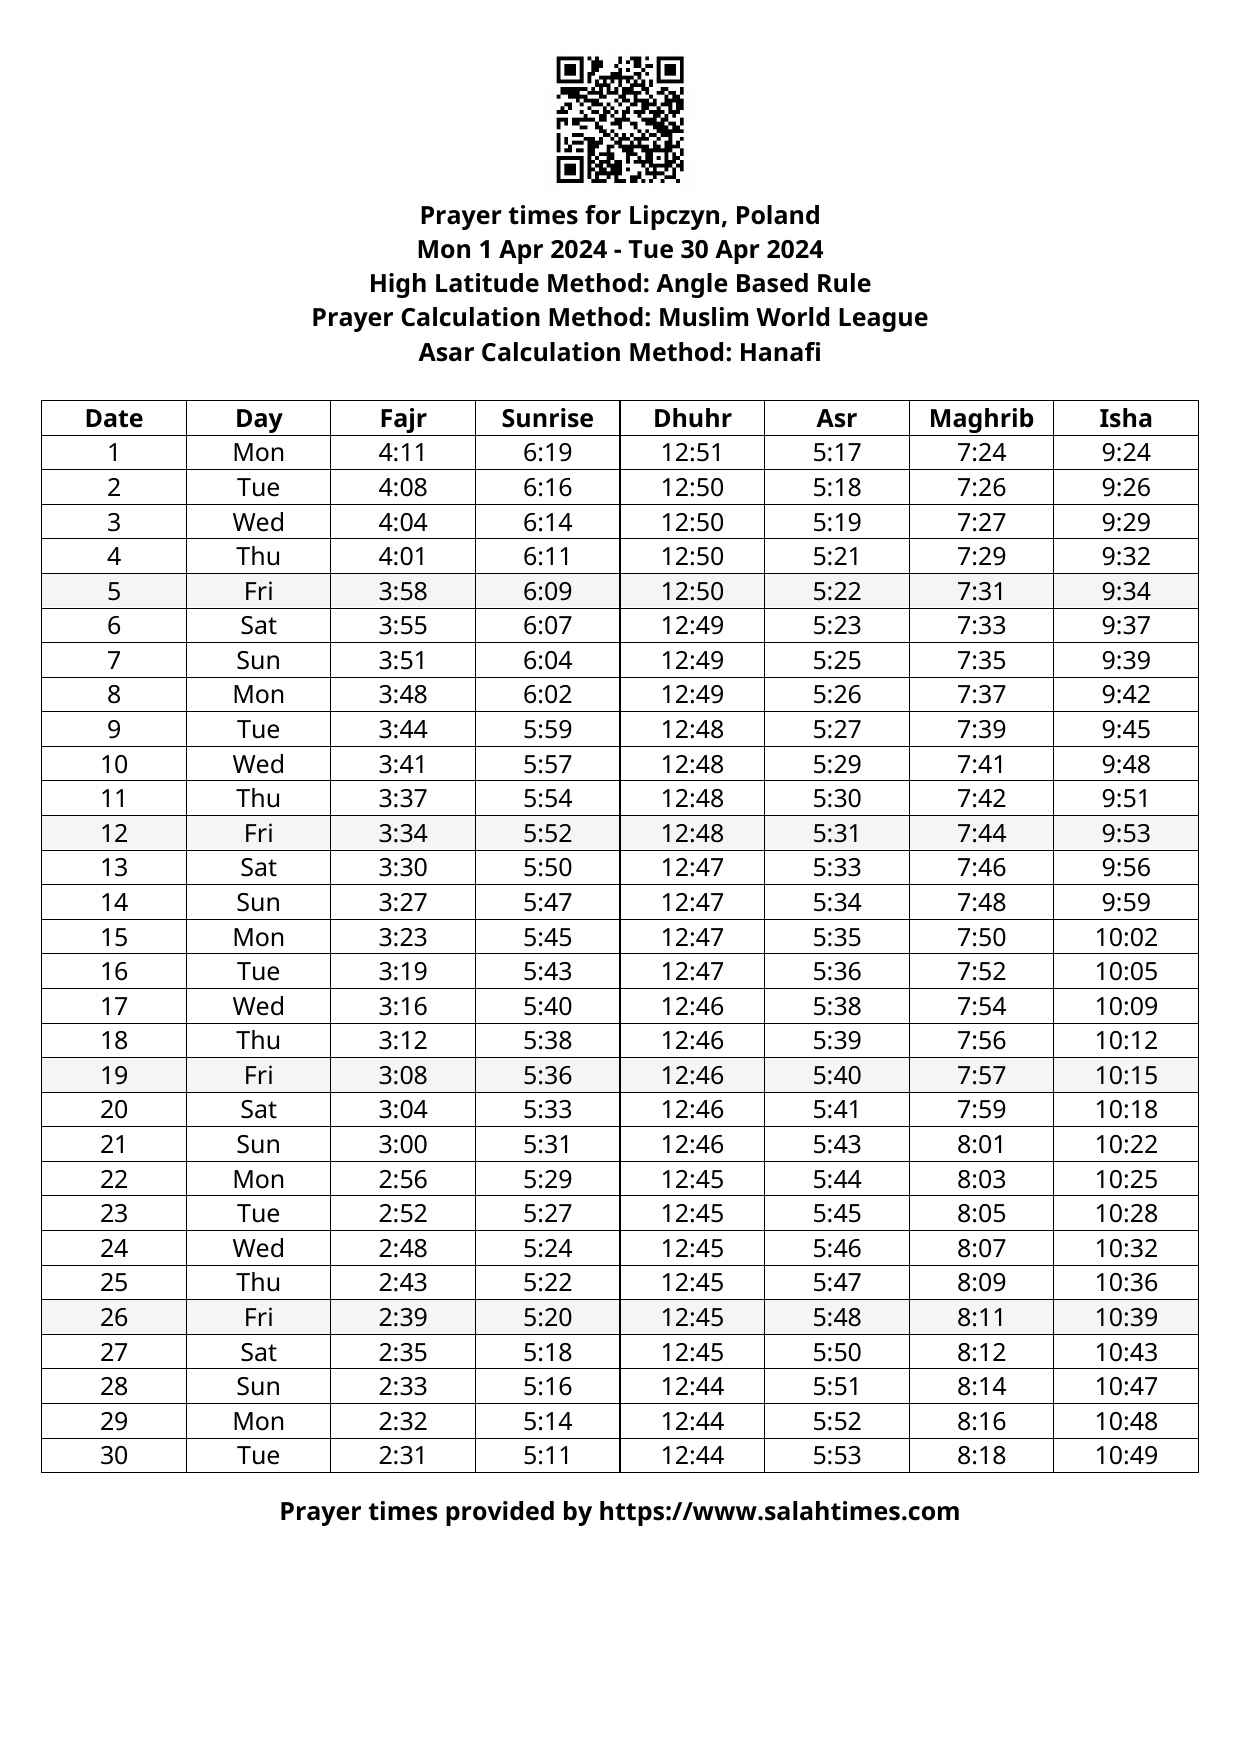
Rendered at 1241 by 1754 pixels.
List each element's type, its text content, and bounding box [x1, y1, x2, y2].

table_cell 9 [42, 712, 186, 746]
table_cell 12:51 [621, 436, 764, 469]
table_header Asr [765, 401, 909, 434]
table_header Dhuhr [621, 401, 764, 434]
table_cell 5:54 [476, 781, 619, 815]
table_cell 8:09 [910, 1266, 1053, 1299]
table_cell 5:44 [765, 1162, 909, 1195]
table_header Day [187, 401, 330, 434]
table_cell 12:45 [621, 1162, 764, 1195]
table_cell 9:26 [1054, 470, 1198, 504]
table_cell 9:45 [1054, 712, 1198, 746]
table_cell 16 [42, 954, 186, 988]
table_cell 5:52 [765, 1404, 909, 1437]
table_cell 27 [42, 1335, 186, 1368]
table_cell 12:44 [621, 1369, 764, 1403]
table_cell 10:39 [1054, 1300, 1198, 1334]
table_cell 2:33 [331, 1369, 475, 1403]
table_cell 2:35 [331, 1335, 475, 1368]
table_cell 5:45 [765, 1196, 909, 1230]
table_cell 21 [42, 1127, 186, 1161]
table_cell Sat [187, 1335, 330, 1368]
table_cell 2:43 [331, 1266, 475, 1299]
table_cell 12:46 [621, 989, 764, 1022]
table_cell 7:59 [910, 1093, 1053, 1126]
table_cell 5:46 [765, 1231, 909, 1264]
table_cell Wed [187, 505, 330, 538]
table_cell 28 [42, 1369, 186, 1403]
table_cell 12:49 [621, 643, 764, 677]
table_cell 26 [42, 1300, 186, 1334]
table_cell Thu [187, 781, 330, 815]
table_cell 10:02 [1054, 920, 1198, 953]
table_cell 24 [42, 1231, 186, 1264]
table_cell Fri [187, 1300, 330, 1334]
table_cell 12:45 [621, 1231, 764, 1264]
table_cell 12:45 [621, 1335, 764, 1368]
table_cell 5:30 [765, 781, 909, 815]
table_cell Tue [187, 954, 330, 988]
table_cell 4:08 [331, 470, 475, 504]
table_cell 3:51 [331, 643, 475, 677]
table_cell 6:19 [476, 436, 619, 469]
table_cell Thu [187, 1024, 330, 1057]
table_cell 5:43 [765, 1127, 909, 1161]
table_cell 5:35 [765, 920, 909, 953]
table_cell 12:50 [621, 470, 764, 504]
table_cell 6:16 [476, 470, 619, 504]
table_cell 3:27 [331, 885, 475, 919]
table_cell Tue [187, 1439, 330, 1472]
table_cell 2:56 [331, 1162, 475, 1195]
table_cell 12:45 [621, 1266, 764, 1299]
table_cell 10:12 [1054, 1024, 1198, 1057]
table_cell 9:42 [1054, 678, 1198, 711]
table_cell Tue [187, 470, 330, 504]
table_cell 2:39 [331, 1300, 475, 1334]
table_cell 19 [42, 1058, 186, 1092]
table_cell 14 [42, 885, 186, 919]
table_cell 9:34 [1054, 574, 1198, 607]
table_cell 10:25 [1054, 1162, 1198, 1195]
table_cell 7:35 [910, 643, 1053, 677]
table_cell 5:53 [765, 1439, 909, 1472]
table_cell 5:23 [765, 609, 909, 642]
table_cell 9:56 [1054, 851, 1198, 884]
table_cell 4:04 [331, 505, 475, 538]
table_cell 5:45 [476, 920, 619, 953]
table_cell 5:50 [476, 851, 619, 884]
table_cell 7:46 [910, 851, 1053, 884]
table_header Fajr [331, 401, 475, 434]
table_cell Mon [187, 436, 330, 469]
table_cell 3:34 [331, 816, 475, 849]
table_cell 5:17 [765, 436, 909, 469]
table_cell 13 [42, 851, 186, 884]
table_cell 9:39 [1054, 643, 1198, 677]
table_cell 3:58 [331, 574, 475, 607]
table_cell 12:46 [621, 1058, 764, 1092]
table_cell 5:52 [476, 816, 619, 849]
table_cell 5 [42, 574, 186, 607]
table_cell 10:18 [1054, 1093, 1198, 1126]
table_cell 5:59 [476, 712, 619, 746]
table_cell 5:40 [476, 989, 619, 1022]
table_cell 7:24 [910, 436, 1053, 469]
table_cell 12:48 [621, 781, 764, 815]
table_cell 3:16 [331, 989, 475, 1022]
table_cell 7:57 [910, 1058, 1053, 1092]
table_cell Thu [187, 539, 330, 573]
table_cell 5:19 [765, 505, 909, 538]
table_cell 17 [42, 989, 186, 1022]
table_cell 3:08 [331, 1058, 475, 1092]
table_cell 5:31 [476, 1127, 619, 1161]
table_cell 5:18 [476, 1335, 619, 1368]
table_cell 4 [42, 539, 186, 573]
table_cell 12:50 [621, 539, 764, 573]
table_cell 5:29 [765, 747, 909, 780]
table_cell 12:48 [621, 816, 764, 849]
table_cell 8 [42, 678, 186, 711]
table_cell Sat [187, 851, 330, 884]
table_cell 12:50 [621, 574, 764, 607]
table_cell 29 [42, 1404, 186, 1437]
table_cell 9:51 [1054, 781, 1198, 815]
table_cell 10:32 [1054, 1231, 1198, 1264]
table_cell 8:05 [910, 1196, 1053, 1230]
table_cell 9:53 [1054, 816, 1198, 849]
table_cell Wed [187, 1231, 330, 1264]
table_cell 5:38 [765, 989, 909, 1022]
table_cell Mon [187, 1162, 330, 1195]
table_cell 12:50 [621, 505, 764, 538]
table_cell 7:37 [910, 678, 1053, 711]
table_cell 7:44 [910, 816, 1053, 849]
table_cell 22 [42, 1162, 186, 1195]
table_cell 8:07 [910, 1231, 1053, 1264]
table_cell 7:48 [910, 885, 1053, 919]
table_cell 2:32 [331, 1404, 475, 1437]
table_cell 12:49 [621, 678, 764, 711]
table_cell 5:27 [765, 712, 909, 746]
table_cell 15 [42, 920, 186, 953]
table_cell 12:47 [621, 920, 764, 953]
table_cell 5:38 [476, 1024, 619, 1057]
table_cell 6:07 [476, 609, 619, 642]
table_cell 8:14 [910, 1369, 1053, 1403]
table_cell 7:42 [910, 781, 1053, 815]
table_cell 8:03 [910, 1162, 1053, 1195]
table_cell Mon [187, 678, 330, 711]
table_cell 10:15 [1054, 1058, 1198, 1092]
table_cell 12:48 [621, 747, 764, 780]
table_cell 12:44 [621, 1404, 764, 1437]
text Asar Calculation Method: Hanafi [42, 334, 1198, 368]
table_cell 3:04 [331, 1093, 475, 1126]
table_cell 9:32 [1054, 539, 1198, 573]
table_cell 7:41 [910, 747, 1053, 780]
table_header Date [42, 401, 186, 434]
table_cell 8:12 [910, 1335, 1053, 1368]
table_cell 10 [42, 747, 186, 780]
table_cell Sun [187, 1127, 330, 1161]
table_cell 5:21 [765, 539, 909, 573]
table_cell Wed [187, 747, 330, 780]
table_cell 2 [42, 470, 186, 504]
table_cell 5:40 [765, 1058, 909, 1092]
table_cell 3:30 [331, 851, 475, 884]
table_cell 10:05 [1054, 954, 1198, 988]
table_cell 5:26 [765, 678, 909, 711]
table_cell 6:02 [476, 678, 619, 711]
table_cell Sat [187, 1093, 330, 1126]
table_cell 7:29 [910, 539, 1053, 573]
table_cell Fri [187, 574, 330, 607]
table_cell 12:45 [621, 1300, 764, 1334]
table_cell 3:12 [331, 1024, 475, 1057]
table_cell 5:36 [765, 954, 909, 988]
table_cell 5:29 [476, 1162, 619, 1195]
table_cell 5:50 [765, 1335, 909, 1368]
table_cell 3:37 [331, 781, 475, 815]
table_cell Thu [187, 1266, 330, 1299]
table_cell 3:19 [331, 954, 475, 988]
table_cell 6:04 [476, 643, 619, 677]
table_cell 2:31 [331, 1439, 475, 1472]
table_cell 5:36 [476, 1058, 619, 1092]
table_cell 7:31 [910, 574, 1053, 607]
table_cell Fri [187, 1058, 330, 1092]
table_cell Sun [187, 885, 330, 919]
table_cell 8:18 [910, 1439, 1053, 1472]
table_cell 12:45 [621, 1196, 764, 1230]
text Prayer times provided by https://www.salahtimes.com [42, 1494, 1198, 1528]
table_cell 7:26 [910, 470, 1053, 504]
table_cell 10:09 [1054, 989, 1198, 1022]
text Prayer times for Lipczyn, Poland [42, 198, 1198, 232]
table_cell Mon [187, 920, 330, 953]
table_header Isha [1054, 401, 1198, 434]
table_cell 5:24 [476, 1231, 619, 1264]
text Prayer Calculation Method: Muslim World League [42, 300, 1198, 334]
table_cell 12:48 [621, 712, 764, 746]
table_cell 7:33 [910, 609, 1053, 642]
table_cell 2:48 [331, 1231, 475, 1264]
table_cell 5:39 [765, 1024, 909, 1057]
table_cell 6:11 [476, 539, 619, 573]
table_cell Wed [187, 989, 330, 1022]
table_cell 5:22 [476, 1266, 619, 1299]
table_cell 18 [42, 1024, 186, 1057]
table_cell 3:55 [331, 609, 475, 642]
table_cell 5:22 [765, 574, 909, 607]
table_cell 3:48 [331, 678, 475, 711]
picture [542, 41, 699, 198]
table_cell 5:16 [476, 1369, 619, 1403]
table_cell 12:47 [621, 954, 764, 988]
table_cell 12:47 [621, 851, 764, 884]
table_cell 12 [42, 816, 186, 849]
table_cell 5:57 [476, 747, 619, 780]
table_cell 8:11 [910, 1300, 1053, 1334]
table_cell 7:27 [910, 505, 1053, 538]
table_cell 11 [42, 781, 186, 815]
table_cell 10:28 [1054, 1196, 1198, 1230]
table_cell 9:37 [1054, 609, 1198, 642]
table_cell 25 [42, 1266, 186, 1299]
table_cell 5:33 [765, 851, 909, 884]
table_cell 12:49 [621, 609, 764, 642]
table_cell 12:46 [621, 1024, 764, 1057]
table_cell 5:51 [765, 1369, 909, 1403]
table_cell 5:33 [476, 1093, 619, 1126]
table_cell 5:34 [765, 885, 909, 919]
table_cell 9:48 [1054, 747, 1198, 780]
table_cell 2:52 [331, 1196, 475, 1230]
table_cell 9:59 [1054, 885, 1198, 919]
table_cell 6:09 [476, 574, 619, 607]
table_cell 12:46 [621, 1127, 764, 1161]
table_cell 5:20 [476, 1300, 619, 1334]
text Mon 1 Apr 2024 - Tue 30 Apr 2024 [42, 232, 1198, 266]
table_cell 10:47 [1054, 1369, 1198, 1403]
table_cell 9:24 [1054, 436, 1198, 469]
table_cell Tue [187, 712, 330, 746]
text High Latitude Method: Angle Based Rule [42, 266, 1198, 300]
table_cell 10:43 [1054, 1335, 1198, 1368]
table_cell 7 [42, 643, 186, 677]
table_cell 1 [42, 436, 186, 469]
table_cell 12:46 [621, 1093, 764, 1126]
table_cell 7:52 [910, 954, 1053, 988]
table_cell 3:00 [331, 1127, 475, 1161]
table_cell 5:31 [765, 816, 909, 849]
table_cell 5:47 [765, 1266, 909, 1299]
table_cell 30 [42, 1439, 186, 1472]
table_cell 5:14 [476, 1404, 619, 1437]
table_cell Sun [187, 643, 330, 677]
table_cell Fri [187, 816, 330, 849]
table_cell 5:27 [476, 1196, 619, 1230]
table_cell 3:41 [331, 747, 475, 780]
table_cell 10:22 [1054, 1127, 1198, 1161]
table_header Sunrise [476, 401, 619, 434]
table_cell 8:16 [910, 1404, 1053, 1437]
table_cell 5:41 [765, 1093, 909, 1126]
table_cell 6:14 [476, 505, 619, 538]
table_cell 7:50 [910, 920, 1053, 953]
table_cell 6 [42, 609, 186, 642]
table_cell 4:11 [331, 436, 475, 469]
table_cell 4:01 [331, 539, 475, 573]
table_cell 3:44 [331, 712, 475, 746]
table_cell 7:54 [910, 989, 1053, 1022]
table_cell 7:39 [910, 712, 1053, 746]
table_cell 7:56 [910, 1024, 1053, 1057]
table_cell 3 [42, 505, 186, 538]
table_cell 5:48 [765, 1300, 909, 1334]
table_cell 12:44 [621, 1439, 764, 1472]
table_cell 8:01 [910, 1127, 1053, 1161]
table_cell 5:47 [476, 885, 619, 919]
table_cell 9:29 [1054, 505, 1198, 538]
table_cell 3:23 [331, 920, 475, 953]
table_cell 5:11 [476, 1439, 619, 1472]
table_cell 20 [42, 1093, 186, 1126]
table_cell 5:43 [476, 954, 619, 988]
table_cell Mon [187, 1404, 330, 1437]
table_cell 5:18 [765, 470, 909, 504]
table_cell 12:47 [621, 885, 764, 919]
table_cell 5:25 [765, 643, 909, 677]
table_cell Sun [187, 1369, 330, 1403]
table_cell Sat [187, 609, 330, 642]
table_cell Tue [187, 1196, 330, 1230]
table_cell 10:48 [1054, 1404, 1198, 1437]
table_cell 10:36 [1054, 1266, 1198, 1299]
table_header Maghrib [910, 401, 1053, 434]
table_cell 23 [42, 1196, 186, 1230]
table_cell 10:49 [1054, 1439, 1198, 1472]
